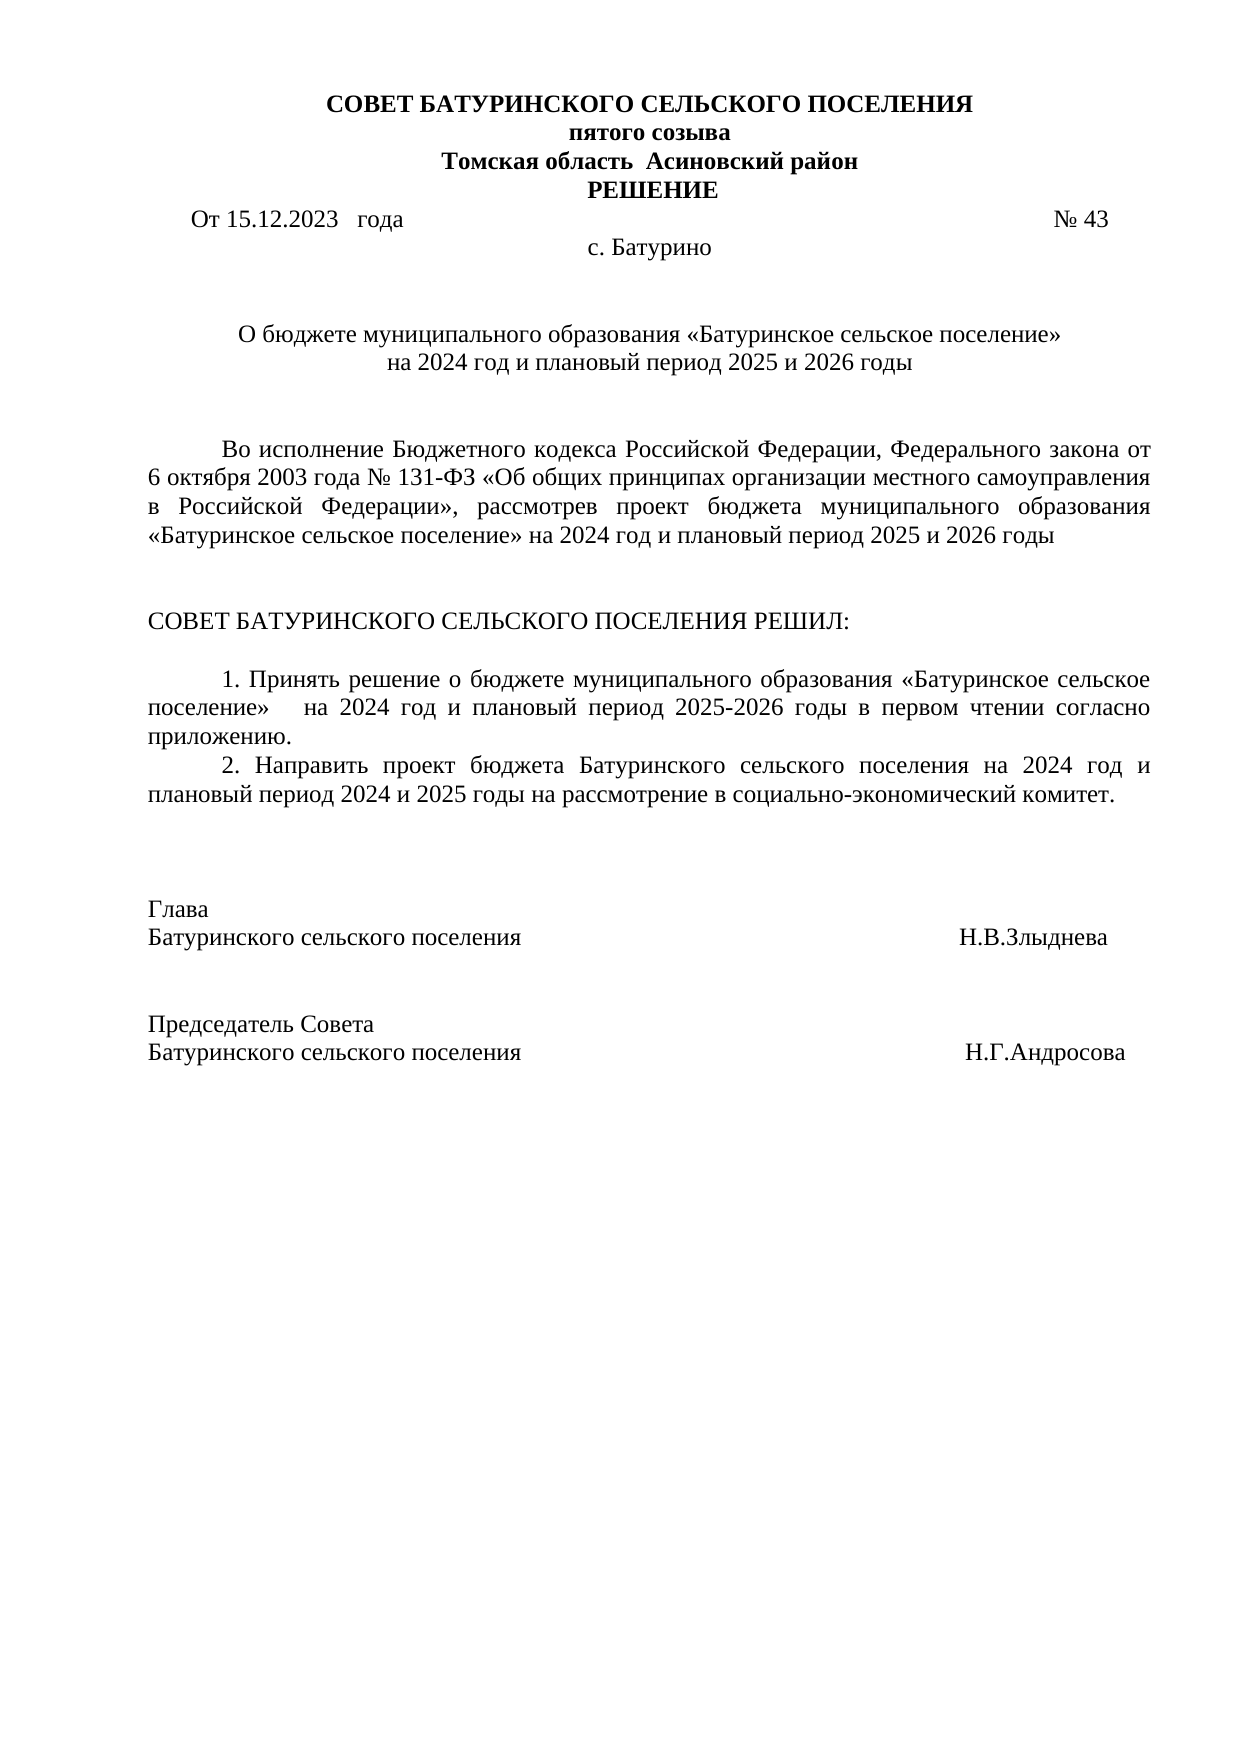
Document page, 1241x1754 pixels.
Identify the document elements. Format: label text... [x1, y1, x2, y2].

text Батуринского сельского поселения Н.Г.Андросова [148, 1037, 1152, 1066]
text Председатель Совета [148, 1009, 1152, 1037]
text СОВЕТ БАТУРИНСКОГО СЕЛЬСКОГО ПОСЕЛЕНИЯ РЕШИЛ: [148, 606, 1152, 635]
text РЕШЕНИЕ [148, 175, 1152, 204]
text Глава [148, 894, 1152, 922]
text О бюджете муниципального образования «Батуринское сельское поселение» [148, 319, 1152, 347]
text Батуринского сельского поселения Н.В.Злыднева [148, 922, 1152, 951]
text 1. Принять решение о бюджете муниципального образования «Батуринское сельское поселение» на 2024 год и плановый период 2025-2026 годы в первом чтении согласно приложению. [148, 664, 1152, 750]
text Томская область Асиновский район [148, 146, 1152, 175]
text с. Батурино [148, 232, 1152, 261]
text 2. Направить проект бюджета Батуринского сельского поселения на 2024 год и плановый период 2024 и 2025 годы на рассмотрение в социально-экономический комитет. [148, 750, 1152, 807]
text на 2024 год и плановый период 2025 и 2026 годы [148, 347, 1152, 376]
text СОВЕТ БАТУРИНСКОГО СЕЛЬСКОГО ПОСЕЛЕНИЯ [148, 89, 1152, 117]
text пятого созыва [148, 117, 1152, 146]
text От 15.12.2023 года № 43 [148, 204, 1152, 232]
text Во исполнение Бюджетного кодекса Российской Федерации, Федерального закона от 6 октября 2003 года № 131-ФЗ «Об общих принципах организации местного самоуправления в Российской Федерации», рассмотрев проект бюджета муниципального образования «Батуринское сельское поселение» на 2024 год и плановый период 2025 и 2026 годы [148, 434, 1152, 549]
